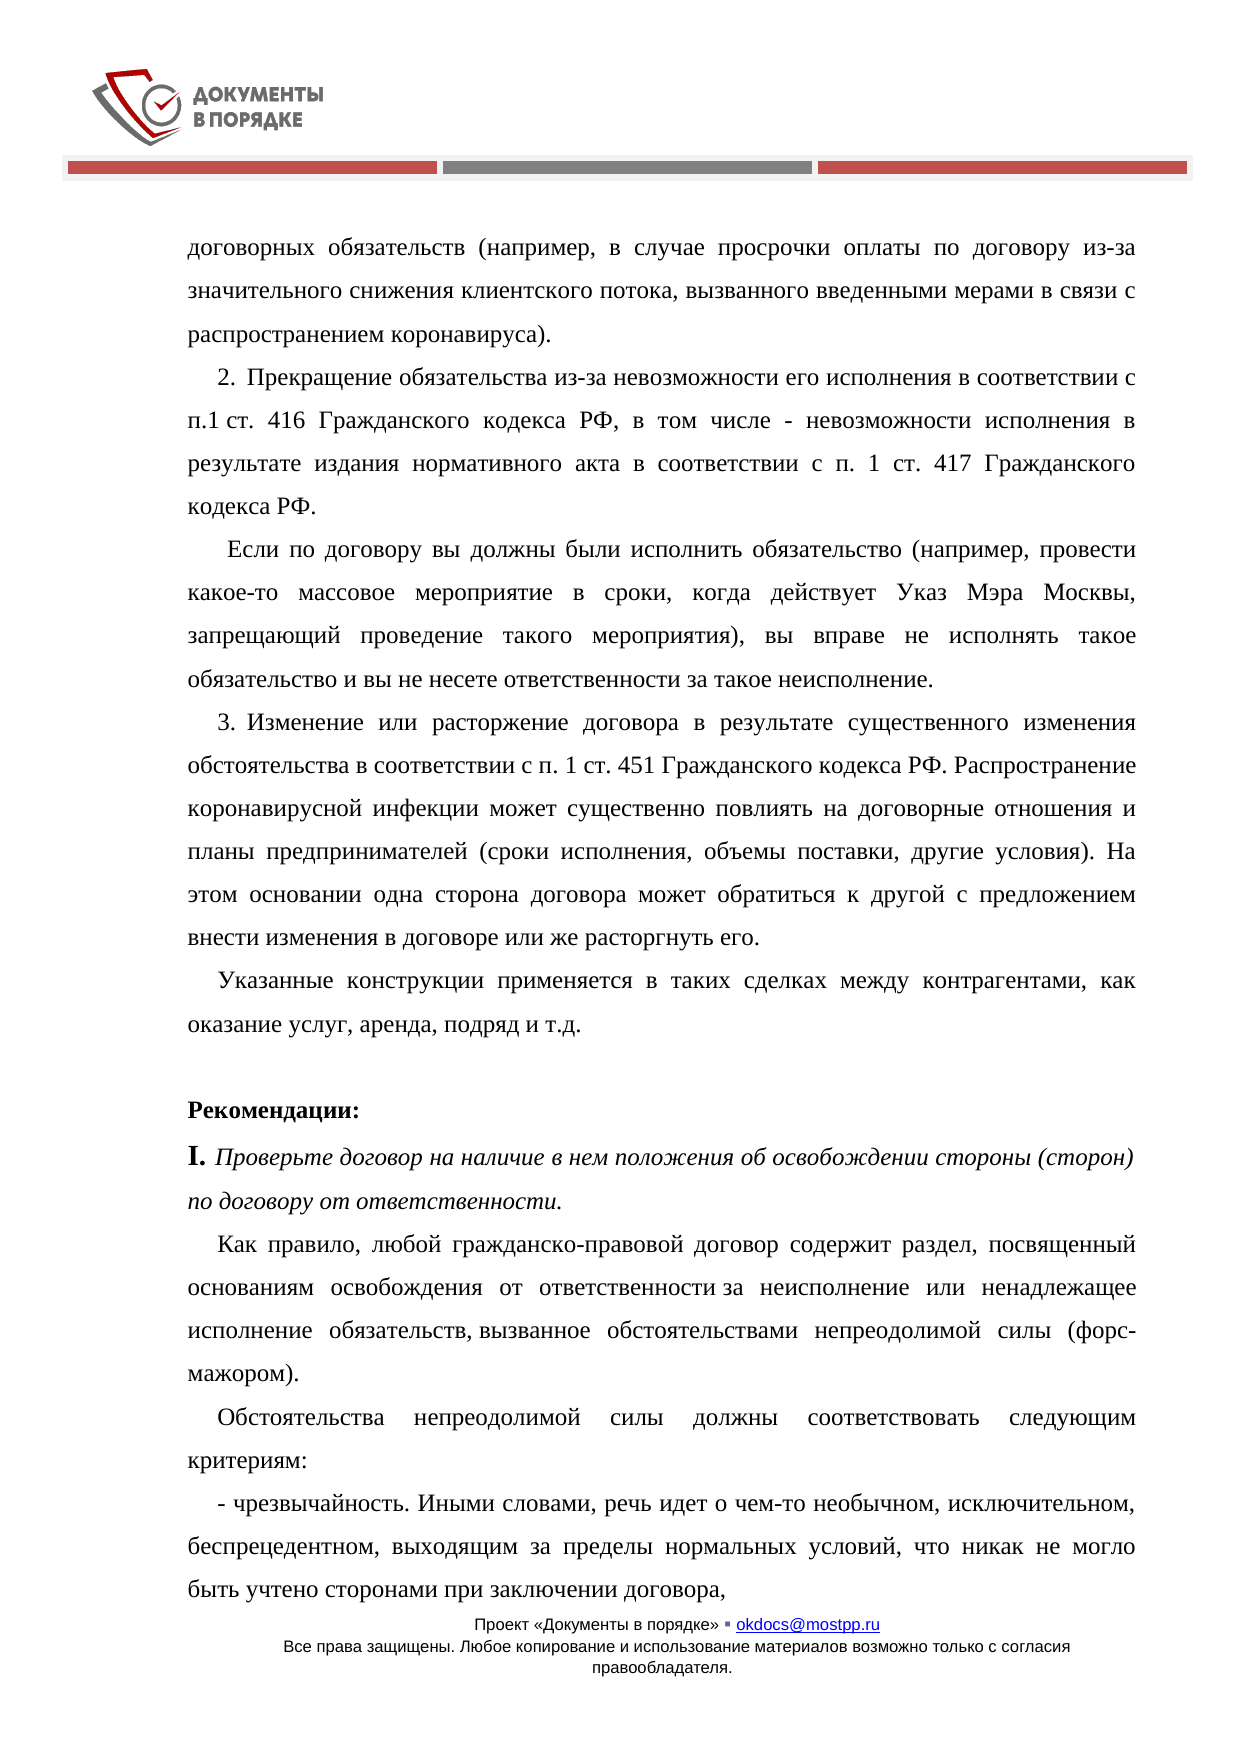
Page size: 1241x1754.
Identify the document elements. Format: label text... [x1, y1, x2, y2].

text - чрезвычайность. Иными словами, речь идет о чем-то необычном, исключительном, беспрецедентном, выходящим за пределы нормальных условий, что никак не могло быть учтено сторонами при заключении договора, [187, 1488, 1137, 1603]
text Как правило, любой гражданско-правовой договор содержит раздел, посвященный основаниям освобождения от ответственности за неисполнение или ненадлежащее исполнение обязательств, вызванное обстоятельствами непреодолимой силы (форс-мажором). [187, 1229, 1137, 1387]
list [187, 232, 1137, 347]
list Прекращение обязательства из-за невозможности его исполнения в соответствии с п.1 ст. 416 Гражданского кодекса РФ, в том числе - невозможности исполнения в результате издания нормативного акта в соответствии с п. 1 ст. 417 Гражданского кодекса РФ. [187, 362, 1137, 520]
text Рекомендации: [187, 1095, 1137, 1124]
list Изменение или расторжение договора в результате существенного изменения обстоятельства в соответствии с п. 1 ст. 451 Гражданского кодекса РФ. Распространение коронавирусной инфекции может существенно повлиять на договорные отношения и планы предпринимателей (сроки исполнения, объемы поставки, другие условия). На этом основании одна сторона договора может обратиться к другой с предложением внести изменения в договоре или же расторгнуть его. [187, 707, 1137, 951]
text Обстоятельства непреодолимой силы должны соответствовать следующим критериям: [187, 1402, 1137, 1473]
list Проверьте договор на наличие в нем положения об освобождении стороны (сторон) по договору от ответственности. [187, 1138, 1137, 1215]
list Указанные конструкции применяется в таких сделках между контрагентами, как оказание услуг, аренда, подряд и т.д. [187, 966, 1137, 1037]
text Если по договору вы должны были исполнить обязательство (например, провести какое-то массовое мероприятие в сроки, когда действует Указ Мэра Москвы, запрещающий проведение такого мероприятия), вы вправе не исполнять такое обязательство и вы не несете ответственности за такое неисполнение. [187, 534, 1137, 692]
